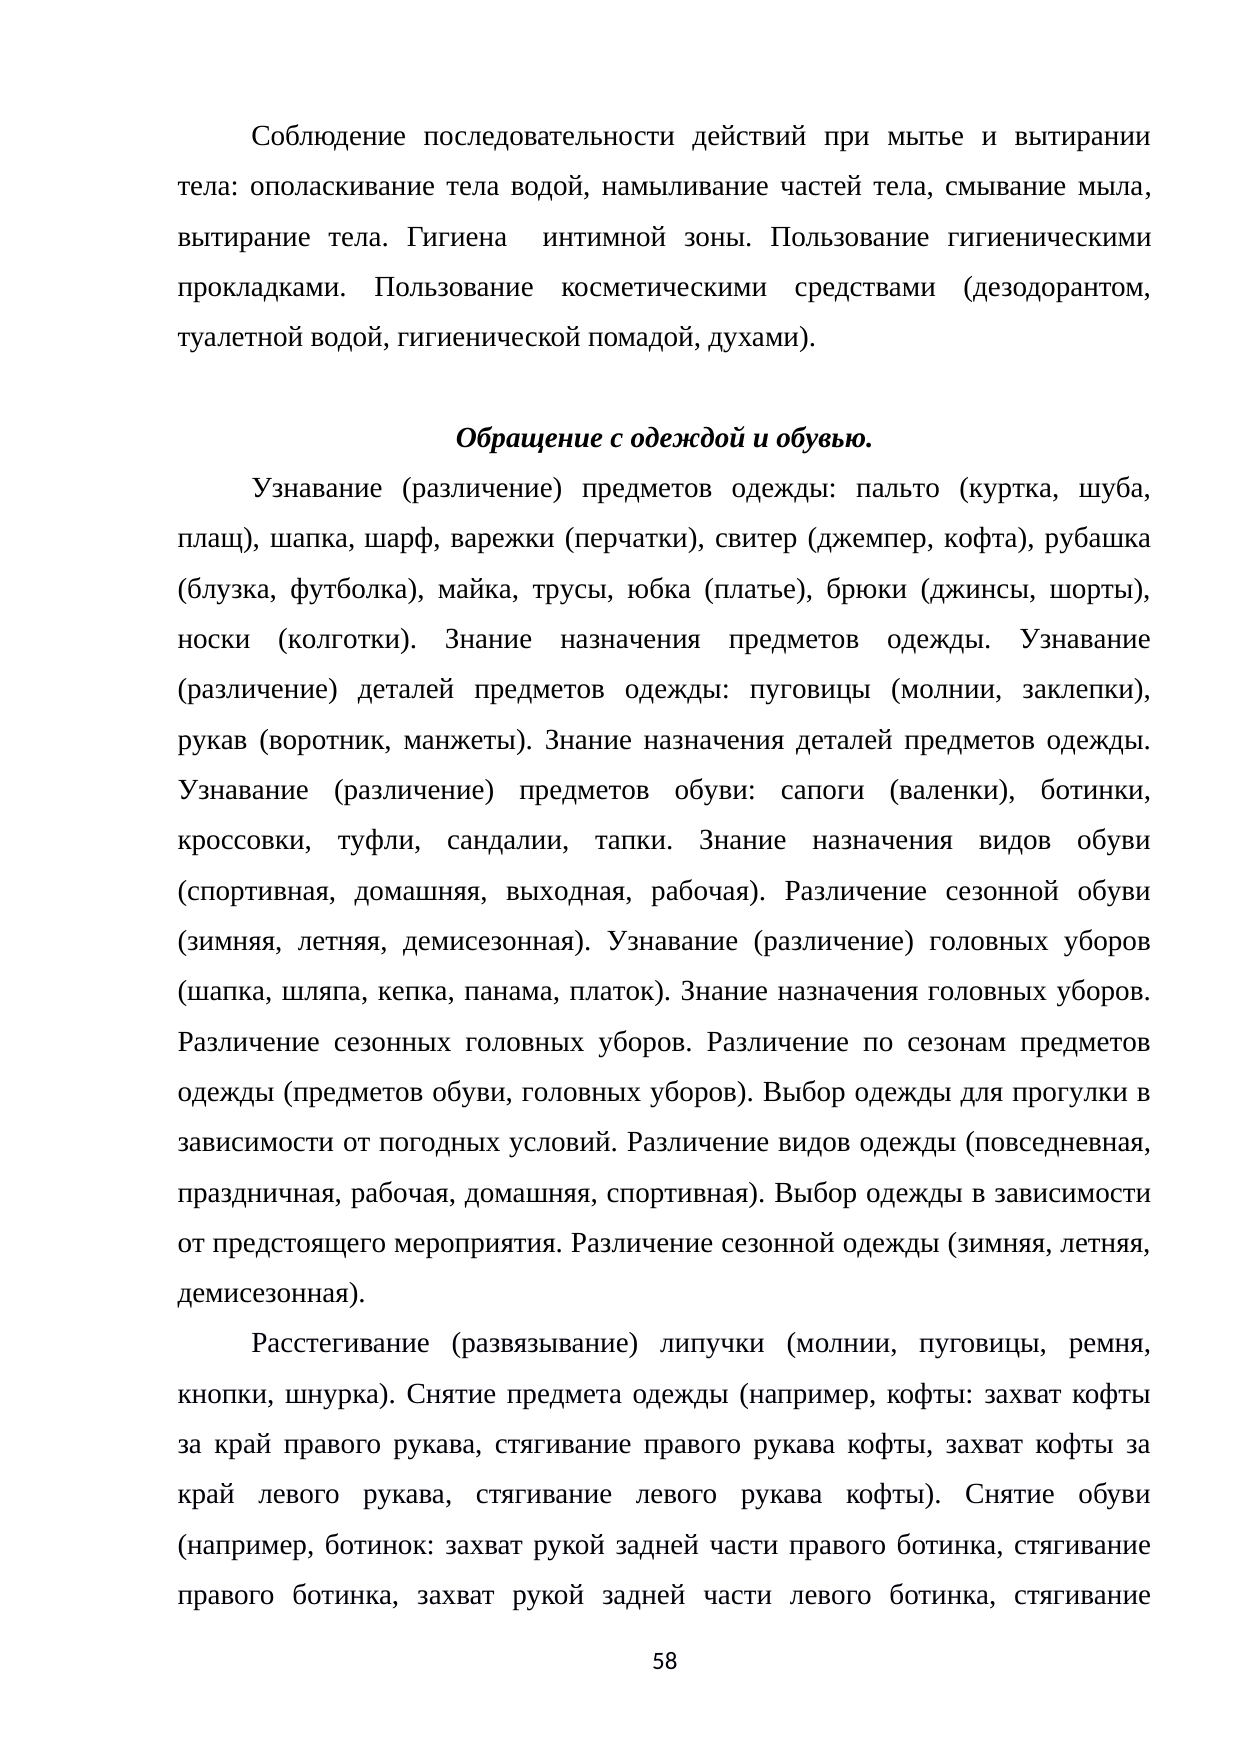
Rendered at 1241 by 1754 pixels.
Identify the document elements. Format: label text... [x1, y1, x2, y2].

text Соблюдение последовательности действий при мытье и вытирании тела: ополаскивание тела водой, намыливание частей тела, смывание мыла, вытирание тела. Гигиена интимной зоны. Пользование гигиеническими прокладками. Пользование косметическими средствами (дезодорантом, туалетной водой, гигиенической помадой, духами). [177, 118, 1152, 353]
text Узнавание (различение) предметов одежды: пальто (куртка, шуба, плащ), шапка, шарф, варежки (перчатки), свитер (джемпер, кофта), рубашка (блузка, футболка), майка, трусы, юбка (платье), брюки (джинсы, шорты), носки (колготки). Знание назначения предметов одежды. Узнавание (различение) деталей предметов одежды: пуговицы (молнии, заклепки), рукав (воротник, манжеты). Знание назначения деталей предметов одежды. Узнавание (различение) предметов обуви: сапоги (валенки), ботинки, кроссовки, туфли, сандалии, тапки. Знание назначения видов обуви (спортивная, домашняя, выходная, рабочая). Различение сезонной обуви (зимняя, летняя, демисезонная). Узнавание (различение) головных уборов (шапка, шляпа, кепка, панама, платок). Знание назначения головных уборов. Различение сезонных головных уборов. Различение по сезонам предметов одежды (предметов обуви, головных уборов). Выбор одежды для прогулки в зависимости от погодных условий. Различение видов одежды (повседневная, праздничная, рабочая, домашняя, спортивная). Выбор одежды в зависимости от предстоящего мероприятия. Различение сезонной одежды (зимняя, летняя, демисезонная). [177, 470, 1152, 1309]
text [177, 1326, 1152, 1611]
text Обращение с одеждой и обувью. [177, 420, 1152, 453]
